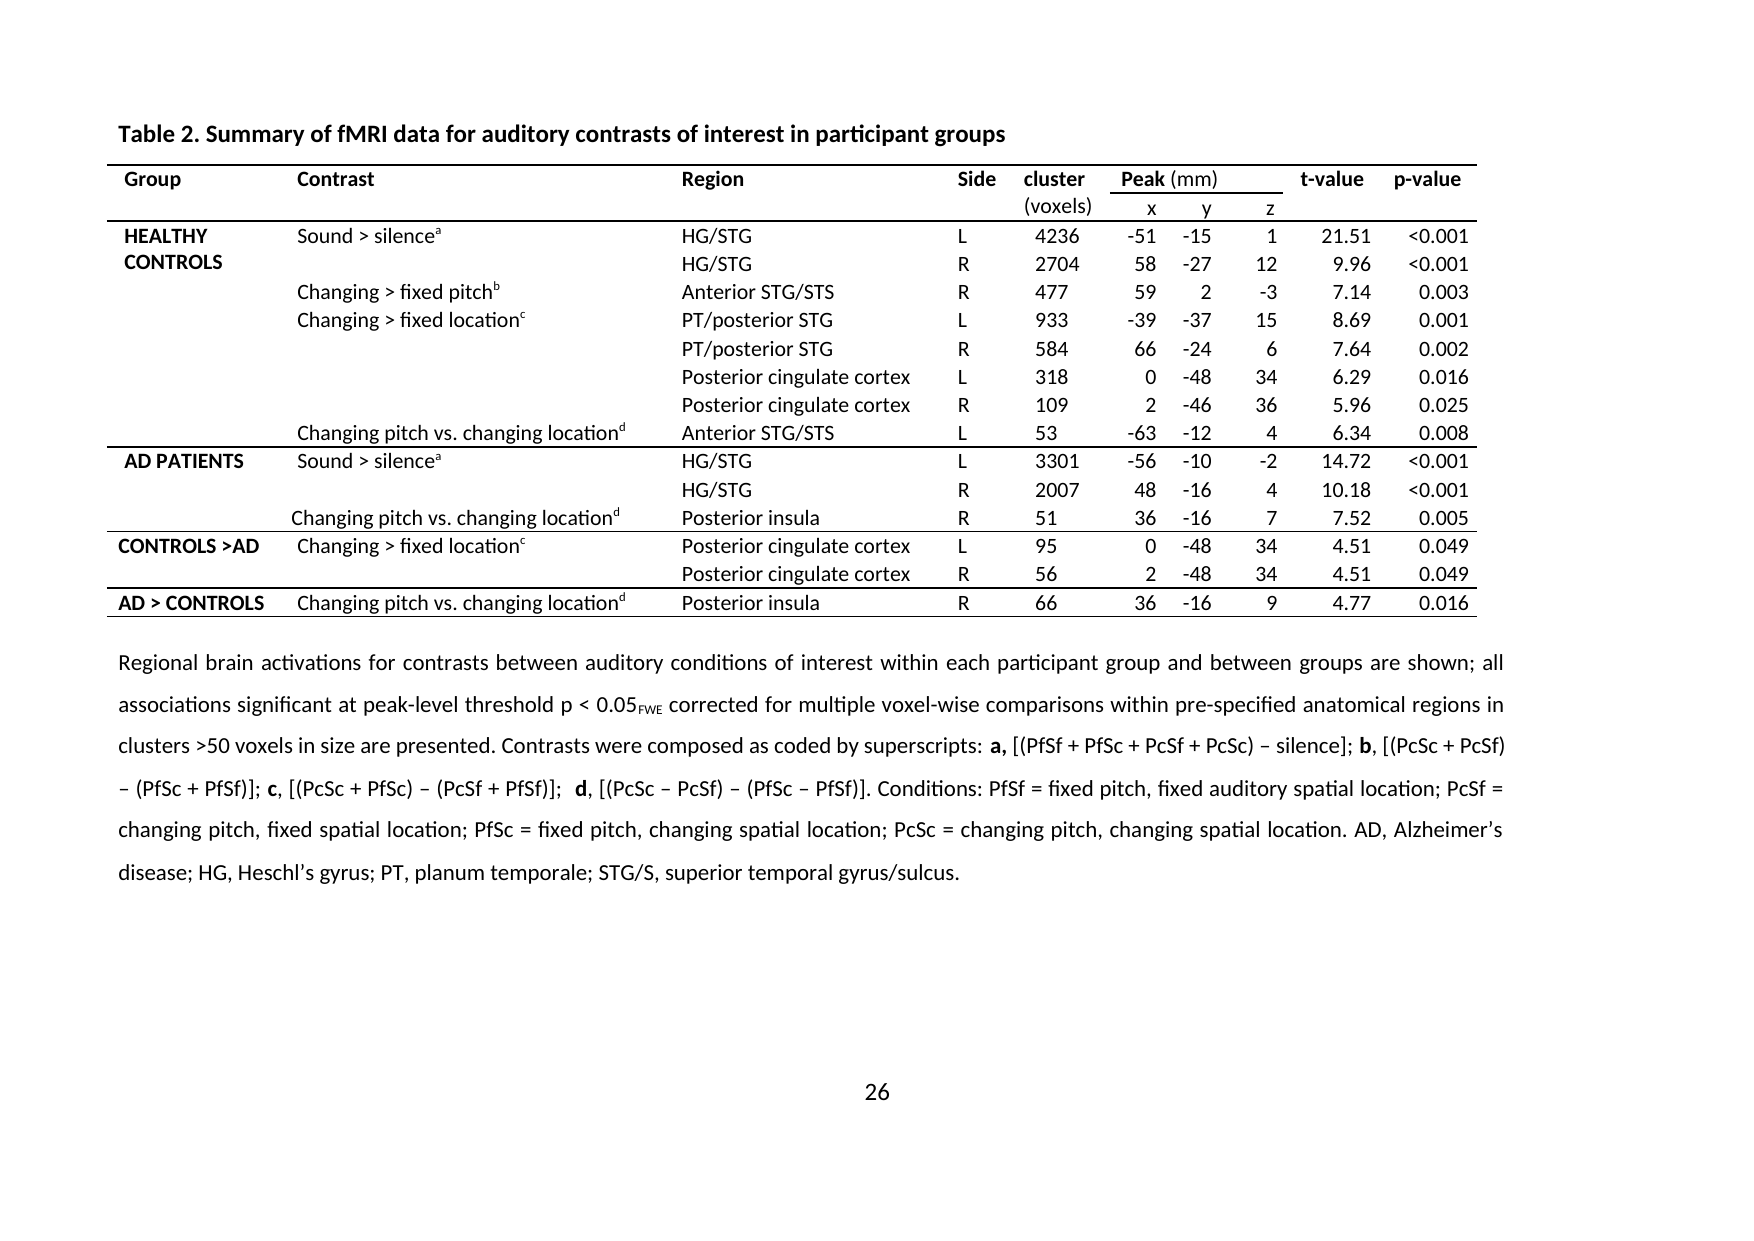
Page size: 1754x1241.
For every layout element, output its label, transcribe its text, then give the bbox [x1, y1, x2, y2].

table_cell <0.001 [1382, 249, 1477, 277]
table_cell R [940, 390, 1018, 418]
table_cell 51 [1018, 503, 1110, 531]
table_cell 12 [1226, 249, 1283, 277]
table_cell 0.016 [1382, 361, 1477, 390]
table_cell HG/STG [664, 474, 940, 503]
table_cell 36 [1110, 503, 1171, 531]
table_cell -46 [1171, 390, 1226, 418]
table_cell L [940, 448, 1018, 474]
table_cell 0 [1110, 361, 1171, 390]
table_header cluster (voxels) [1018, 166, 1110, 220]
table_cell Changing > fixed locationc [280, 532, 664, 587]
table_cell 0.002 [1382, 333, 1477, 361]
table_cell 584 [1018, 333, 1110, 361]
table_cell 4.51 [1283, 532, 1382, 559]
table_cell 21.51 [1283, 222, 1382, 248]
table_cell PT/posterior STG [664, 305, 940, 333]
table_cell R [940, 474, 1018, 503]
table_cell -27 [1171, 249, 1226, 277]
table_cell 59 [1110, 277, 1171, 305]
table_cell 0.008 [1382, 418, 1477, 446]
table_cell PT/posterior STG [664, 333, 940, 361]
subtitle Table 2. Summary of fMRI data for auditory contrasts of interest in participant groups [118, 118, 1636, 149]
table_cell -63 [1110, 418, 1171, 446]
table_cell 34 [1226, 361, 1283, 390]
table_cell L [940, 361, 1018, 390]
table_cell -51 [1110, 222, 1171, 248]
table_cell -39 [1110, 305, 1171, 333]
table_header Contrast [280, 166, 664, 220]
table_cell 7.64 [1283, 333, 1382, 361]
table_cell -15 [1171, 222, 1226, 248]
table_cell -16 [1171, 503, 1226, 531]
table_cell 5.96 [1283, 390, 1382, 418]
table_cell HG/STG [664, 222, 940, 248]
table_cell 36 [1110, 589, 1171, 616]
table_cell 34 [1226, 559, 1283, 587]
table_cell 0.025 [1382, 390, 1477, 418]
table_cell -12 [1171, 418, 1226, 446]
table_cell R [940, 249, 1018, 277]
table_cell 7.52 [1283, 503, 1382, 531]
table_cell 95 [1018, 532, 1110, 559]
table_cell -16 [1171, 589, 1226, 616]
table_cell Anterior STG/STS [664, 277, 940, 305]
table_cell y [1171, 194, 1226, 220]
table_cell Changing > fixed locationc [280, 305, 664, 418]
table_cell 7.14 [1283, 277, 1382, 305]
table_cell x [1110, 194, 1171, 220]
table_cell R [940, 277, 1018, 305]
table_cell 58 [1110, 249, 1171, 277]
table_cell HG/STG [664, 448, 940, 474]
table_cell 66 [1110, 333, 1171, 361]
table_header Region [664, 166, 940, 220]
table_cell -48 [1171, 559, 1226, 587]
table_cell 2 [1110, 559, 1171, 587]
table_cell 6.29 [1283, 361, 1382, 390]
table_cell -24 [1171, 333, 1226, 361]
table_cell 2704 [1018, 249, 1110, 277]
table_cell 3301 [1018, 448, 1110, 474]
table_cell Changing pitch vs. changing locationd [280, 418, 664, 446]
table_cell 4236 [1018, 222, 1110, 248]
table_cell Changing > fixed pitchb [280, 277, 664, 305]
table_header t-value [1283, 166, 1382, 220]
table_cell Posterior insula [664, 503, 940, 531]
table_cell Sound > silencea [280, 222, 664, 277]
table_cell L [940, 305, 1018, 333]
table_cell 0.049 [1382, 532, 1477, 559]
table_cell 7 [1226, 503, 1283, 531]
table_header p-value [1382, 166, 1477, 220]
table_cell 48 [1110, 474, 1171, 503]
table_cell 6 [1226, 333, 1283, 361]
table_cell Changing pitch vs. changing locationd [280, 589, 664, 616]
table_cell R [940, 559, 1018, 587]
table_cell 9 [1226, 589, 1283, 616]
table_cell -10 [1171, 448, 1226, 474]
table_cell CONTROLS >AD [107, 532, 280, 587]
table_cell Changing pitch vs. changing locationd [280, 503, 664, 531]
table_cell 2 [1171, 277, 1226, 305]
table_cell Posterior cingulate cortex [664, 390, 940, 418]
table_cell -48 [1171, 532, 1226, 559]
table_cell 0.001 [1382, 305, 1477, 333]
table_cell Posterior insula [664, 589, 940, 616]
table_cell AD > CONTROLS [107, 589, 280, 616]
table_cell L [940, 418, 1018, 446]
table_cell 15 [1226, 305, 1283, 333]
table_cell 10.18 [1283, 474, 1382, 503]
table_cell 933 [1018, 305, 1110, 333]
table_cell HG/STG [664, 249, 940, 277]
table_cell -16 [1171, 474, 1226, 503]
table_cell 8.69 [1283, 305, 1382, 333]
table_cell AD PATIENTS [107, 448, 280, 531]
table_cell Sound > silencea [280, 448, 664, 503]
text Regional brain activations for contrasts between auditory conditions of interest within each participant group and between groups are shown; all associations significant at peak-level threshold p < 0.05FWE corrected for multiple voxel-wise comparisons within pre-specified anatomical regions in clusters >50 voxels in size are presented. Contrasts were composed as coded by superscripts: a, [(PfSf + PfSc + PcSf + PcSc) – silence]; b, [(PcSc + PcSf) – (PfSc + PfSf)]; c, [(PcSc + PfSc) – (PcSf + PfSf)]; d, [(PcSc – PcSf) – (PfSc – PfSf)]. Conditions: PfSf = fixed pitch, fixed auditory spatial location; PcSf = changing pitch, fixed spatial location; PfSc = fixed pitch, changing spatial location; PcSc = changing pitch, changing spatial location. AD, Alzheimer’s disease; HG, Heschl’s gyrus; PT, planum temporale; STG/S, superior temporal gyrus/sulcus. [118, 648, 1506, 886]
table_cell -2 [1226, 448, 1283, 474]
table_cell z [1226, 194, 1283, 220]
table_cell 6.34 [1283, 418, 1382, 446]
table_cell <0.001 [1382, 474, 1477, 503]
table_cell 36 [1226, 390, 1283, 418]
table_cell <0.001 [1382, 222, 1477, 248]
table_cell 53 [1018, 418, 1110, 446]
table_cell -37 [1171, 305, 1226, 333]
table_cell 66 [1018, 589, 1110, 616]
table_cell Posterior cingulate cortex [664, 532, 940, 559]
table_cell 9.96 [1283, 249, 1382, 277]
table_cell Posterior cingulate cortex [664, 559, 940, 587]
table_cell -48 [1171, 361, 1226, 390]
table_cell -3 [1226, 277, 1283, 305]
table_cell 4 [1226, 418, 1283, 446]
table_cell 4.77 [1283, 589, 1382, 616]
table_cell 1 [1226, 222, 1283, 248]
table_cell Posterior cingulate cortex [664, 361, 940, 390]
table_cell 109 [1018, 390, 1110, 418]
table_header Group [107, 166, 280, 220]
table_cell R [940, 589, 1018, 616]
table_cell 318 [1018, 361, 1110, 390]
table_cell L [940, 222, 1018, 248]
table_header Side [940, 166, 1018, 220]
table_cell 56 [1018, 559, 1110, 587]
table_cell L [940, 532, 1018, 559]
table_cell 2 [1110, 390, 1171, 418]
table_cell 14.72 [1283, 448, 1382, 474]
table_cell 2007 [1018, 474, 1110, 503]
table_cell 4.51 [1283, 559, 1382, 587]
table_cell 477 [1018, 277, 1110, 305]
table_cell R [940, 333, 1018, 361]
table_cell Anterior STG/STS [664, 418, 940, 446]
table_cell 0.049 [1382, 559, 1477, 587]
table_cell -56 [1110, 448, 1171, 474]
table_cell 0 [1110, 532, 1171, 559]
table_cell 34 [1226, 532, 1283, 559]
table_cell 0.003 [1382, 277, 1477, 305]
table_cell <0.001 [1382, 448, 1477, 474]
table_cell 0.016 [1382, 589, 1477, 616]
table_cell 0.005 [1382, 503, 1477, 531]
table_cell 4 [1226, 474, 1283, 503]
table_cell HEALTHY CONTROLS [107, 222, 280, 446]
table_cell R [940, 503, 1018, 531]
table_header Peak (mm) [1110, 166, 1283, 192]
